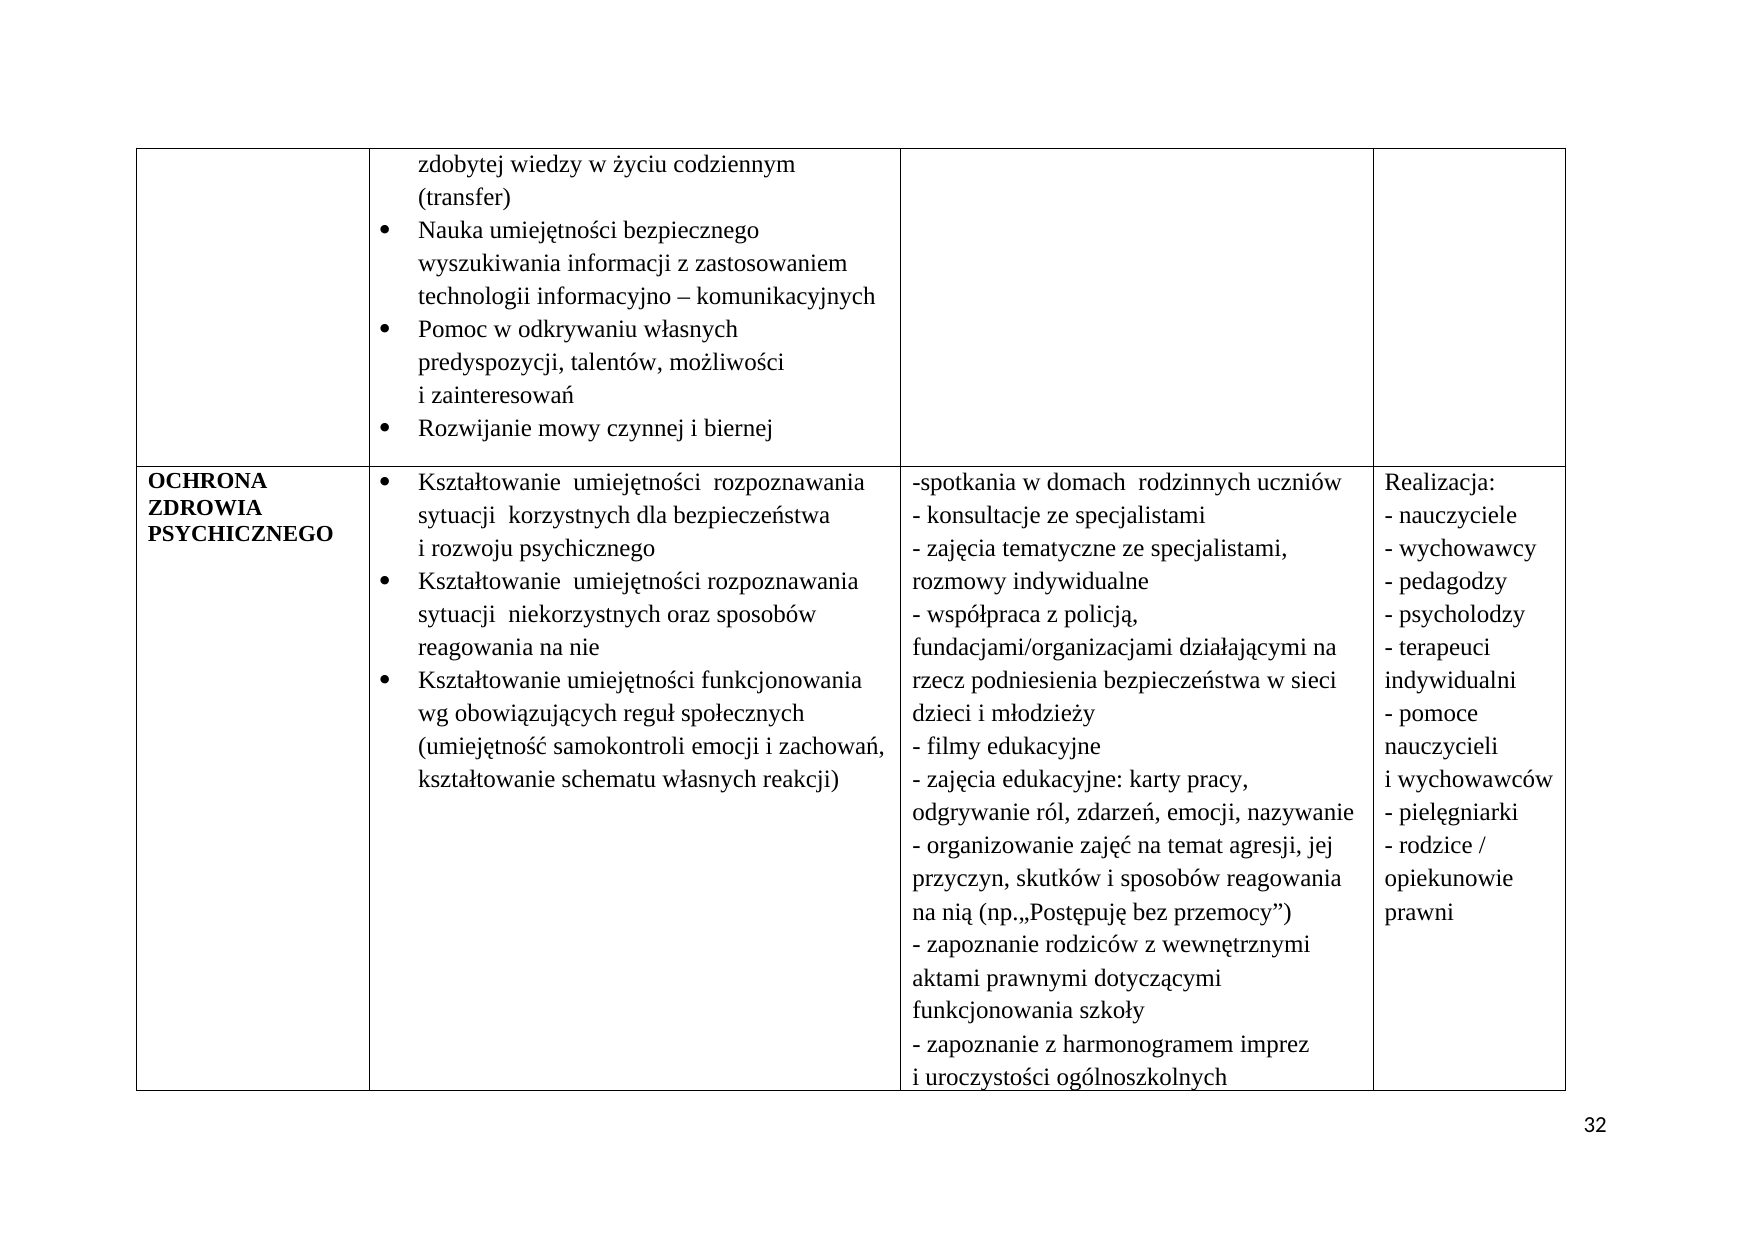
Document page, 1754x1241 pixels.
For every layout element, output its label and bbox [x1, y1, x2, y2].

table_cell [901, 149, 1373, 466]
table_cell [370, 149, 900, 466]
table_cell [137, 467, 369, 1090]
table_cell [1374, 149, 1565, 466]
table_cell [137, 149, 369, 466]
table_cell [370, 467, 900, 1090]
table_cell [901, 467, 1373, 1090]
table_cell [1374, 467, 1565, 1090]
